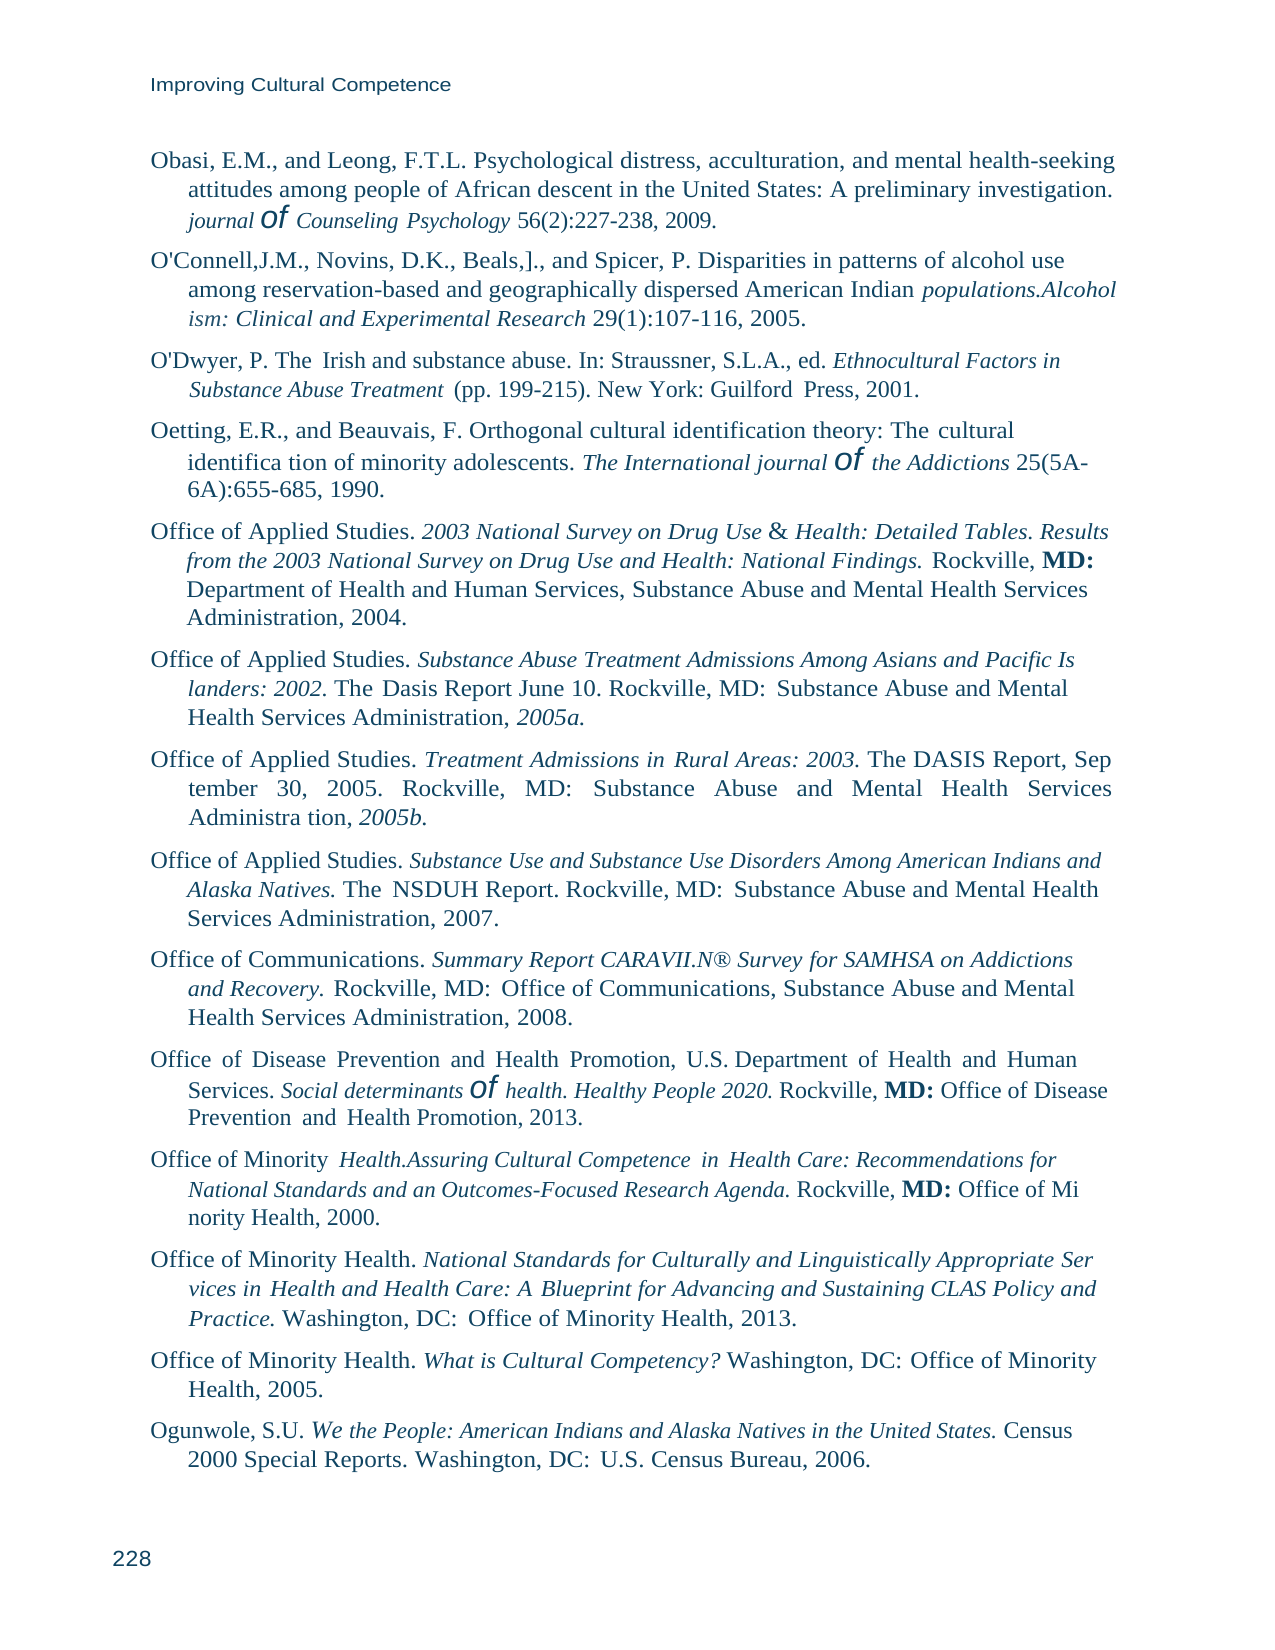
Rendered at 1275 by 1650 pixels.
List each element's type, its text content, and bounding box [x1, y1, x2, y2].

text Office of Applied Studies. Treatment Admissions in Rural Areas: 2003. The DASIS Report, Sep­ tember 30, 2005. Rockville, MD: Substance Abuse and Mental Health Services Administra­ tion, 2005b. [150, 745, 1112, 831]
text journal of Counseling Psychology 56(2):227-238, 2009. [188, 204, 1275, 234]
text Office of Minority Health.Assuring Cultural Competence in Health Care: Recommendations for National Standards and an Outcomes-Focused Research Agenda. Rockville, MD: Office of Mi­ nority Health, 2000. [150, 1145, 1112, 1231]
text O'Dwyer, P. The Irish and substance abuse. In: Straussner, S.L.A., ed. Ethnocultural Factors in Substance Abuse Treatment (pp. 199-215). New York: Guilford Press, 2001. [150, 346, 1112, 403]
text Office of Communications. Summary Report CARAVII.N® Survey for SAMHSA on Addictions and Recovery. Rockville, MD: Office of Communications, Substance Abuse and Mental Health Services Administration, 2008. [150, 945, 1112, 1031]
text 228 [112, 1547, 1275, 1573]
text Office of Disease Prevention and Health Promotion, U.S. Department of Health and Human Services. Social determinants of health. Healthy People 2020. Rockville, MD: Office of Disease Prevention and Health Promotion, 2013. [150, 1047, 1112, 1131]
text O'Connell,J.M., Novins, D.K., Beals,]., and Spicer, P. Disparities in patterns of alcohol use among reservation-based and geographically dispersed American Indian populations.Alcohol­ ism: Clinical and Experimental Research 29(1):107-116, 2005. [150, 246, 1126, 332]
text Oetting, E.R., and Beauvais, F. Orthogonal cultural identification theory: The cultural identifica­ tion of minority adolescents. The International journal of the Addictions 25(5A-6A):655-685, 1990. [150, 419, 1123, 503]
text Office of Minority Health. What is Cultural Competency? Washington, DC: Office of Minority Health, 2005. [150, 1346, 1112, 1402]
text Ogunwole, S.U. We the People: American Indians and Alaska Natives in the United States. Census 2000 Special Reports. Washington, DC: U.S. Census Bureau, 2006. [150, 1415, 1112, 1473]
text Office of Applied Studies. 2003 National Survey on Drug Use & Health: Detailed Tables. Results from the 2003 National Survey on Drug Use and Health: National Findings. Rockville, MD: Department of Health and Human Services, Substance Abuse and Mental Health Services Administration, 2004. [150, 516, 1112, 631]
text Obasi, E.M., and Leong, F.T.L. Psychological distress, acculturation, and mental health-seeking attitudes among people of African descent in the United States: A preliminary investigation. [150, 146, 1123, 203]
text Office of Applied Studies. Substance Abuse Treatment Admissions Among Asians and Pacific Is­ landers: 2002. The Dasis Report June 10. Rockville, MD: Substance Abuse and Mental Health Services Administration, 2005a. [150, 645, 1112, 731]
text Office of Applied Studies. Substance Use and Substance Use Disorders Among American Indians and Alaska Natives. The NSDUH Report. Rockville, MD: Substance Abuse and Mental Health Services Administration, 2007. [150, 846, 1112, 931]
text Improving Cultural Competence [150, 73, 1275, 95]
text Office of Minority Health. National Standards for Culturally and Linguistically Appropriate Ser­ vices in Health and Health Care: A Blueprint for Advancing and Sustaining CLAS Policy and Practice. Washington, DC: Office of Minority Health, 2013. [150, 1245, 1112, 1331]
